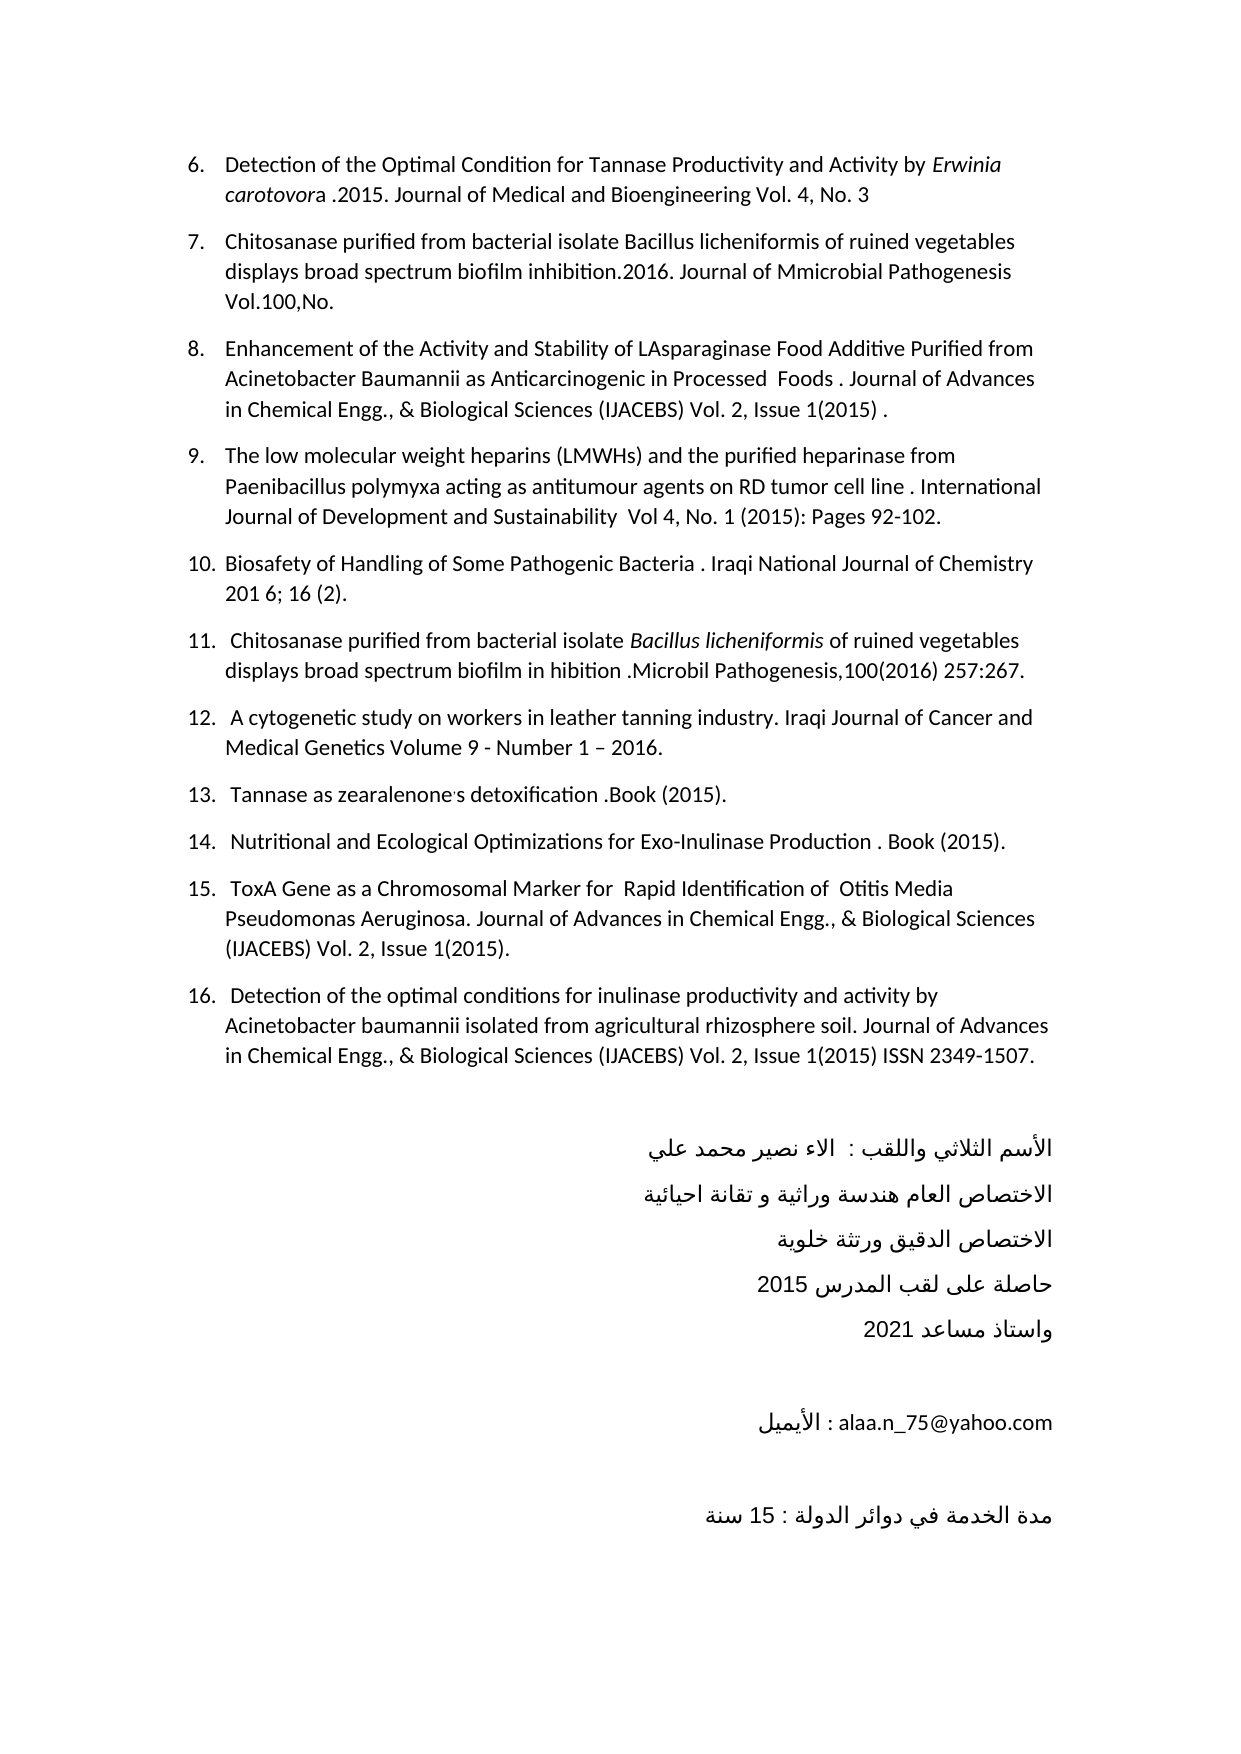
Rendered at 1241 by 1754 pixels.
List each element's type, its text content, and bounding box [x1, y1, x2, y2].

list Chitosanase purified from bacterial isolate Bacillus licheniformis of ruined vegetables displays broad spectrum biofilm in hibition .Microbil Pathogenesis,100(2016) 257:267. [187, 626, 1053, 684]
list Detection of the Optimal Condition for Tannase Productivity and Activity by Erwinia carotovora .2015. Journal of Medical and Bioengineering Vol. 4, No. 3 [187, 150, 1053, 208]
list Chitosanase puriﬁed from bacterial isolate Bacillus licheniformis of ruined vegetables displays broad spectrum bioﬁlm inhibition.2016. Journal of Mmicrobial Pathogenesis Vol.100,No. [187, 227, 1053, 316]
text الاختصاص الدقيق ورتثة خلوية [187, 1226, 1053, 1252]
list Nutritional and Ecological Optimizations for Exo-Inulinase Production . Book (2015). [187, 827, 1053, 855]
list Enhancement of the Activity and Stability of LAsparaginase Food Additive Purified from Acinetobacter Baumannii as Anticarcinogenic in Processed Foods . Journal of Advances in Chemical Engg., & Biological Sciences (IJACEBS) Vol. 2, Issue 1(2015) . [187, 334, 1053, 423]
list Tannase as zearalenone,s detoxification .Book (2015). [187, 780, 1053, 808]
list The low molecular weight heparins (LMWHs) and the purified heparinase from Paenibacillus polymyxa acting as antitumour agents on RD tumor cell line . International Journal of Development and Sustainability Vol 4, No. 1 (2015): Pages 92-102. [187, 442, 1053, 530]
list Detection of the optimal conditions for inulinase productivity and activity by Acinetobacter baumannii isolated from agricultural rhizosphere soil. Journal of Advances in Chemical Engg., & Biological Sciences (IJACEBS) Vol. 2, Issue 1(2015) ISSN 2349-1507. [187, 981, 1053, 1070]
list ToxA Gene as a Chromosomal Marker for Rapid Identification of Otitis Media Pseudomonas Aeruginosa. Journal of Advances in Chemical Engg., & Biological Sciences (IJACEBS) Vol. 2, Issue 1(2015). [187, 874, 1053, 962]
list A cytogenetic study on workers in leather tanning industry. Iraqi Journal of Cancer and Medical Genetics Volume 9 - Number 1 – 2016. [187, 703, 1053, 761]
text الاختصاص العام هندسة وراثية و تقانة احيائية [187, 1181, 1053, 1207]
text الأسم الثلاثي واللقب : الاء نصير محمد علي [187, 1135, 1053, 1162]
list Biosafety of Handling of Some Pathogenic Bacteria . Iraqi National Journal of Chemistry 201 6; 16 (2). [187, 549, 1053, 607]
text الأيميل : alaa.n_75@yahoo.com [187, 1408, 1053, 1436]
text حاصلة على لقب المدرس 2015 [187, 1271, 1053, 1297]
text واستاذ مساعد 2021 [187, 1316, 1053, 1342]
text مدة الخدمة في دوائر الدولة : 15 سنة [187, 1502, 1053, 1528]
